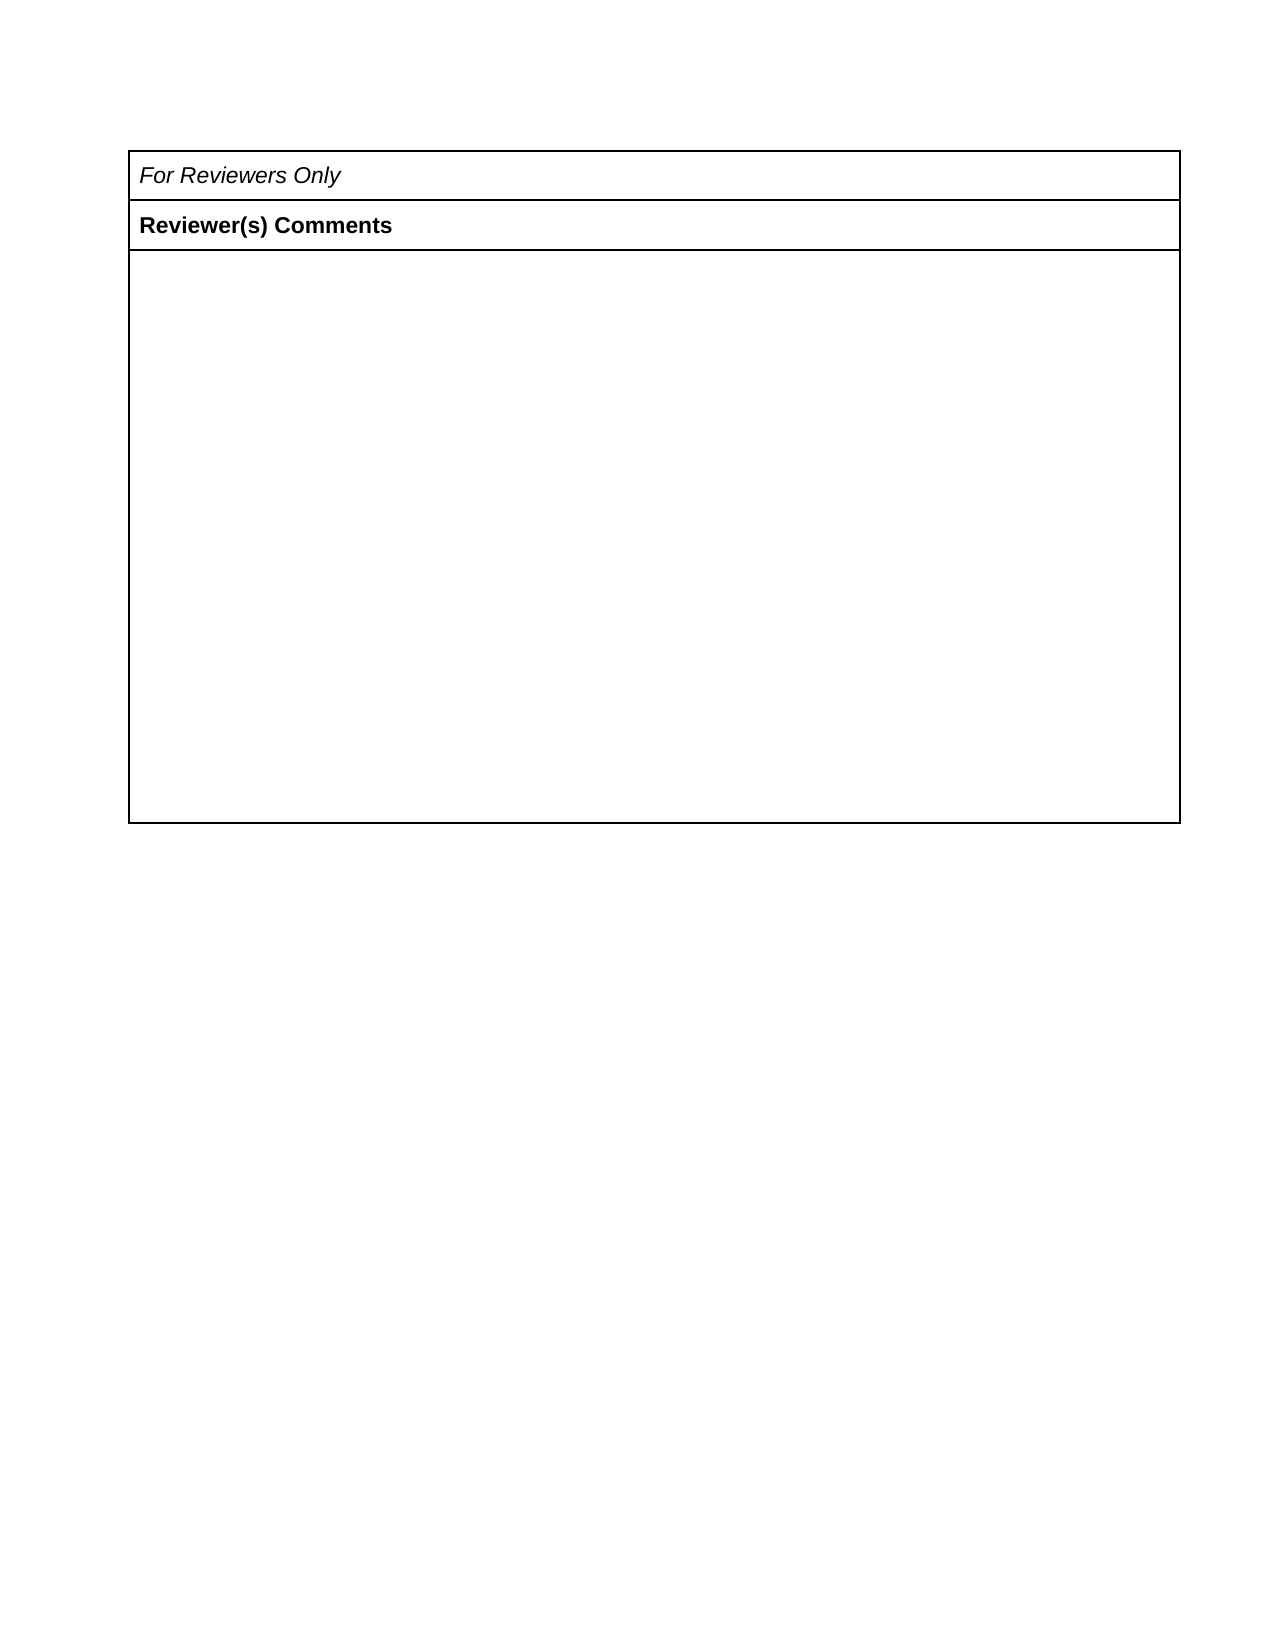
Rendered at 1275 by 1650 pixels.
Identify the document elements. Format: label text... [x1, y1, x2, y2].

table_cell Reviewer(s) Comments [130, 201, 1179, 248]
table_header For Reviewers Only [130, 152, 1179, 199]
table_cell [130, 251, 1179, 822]
